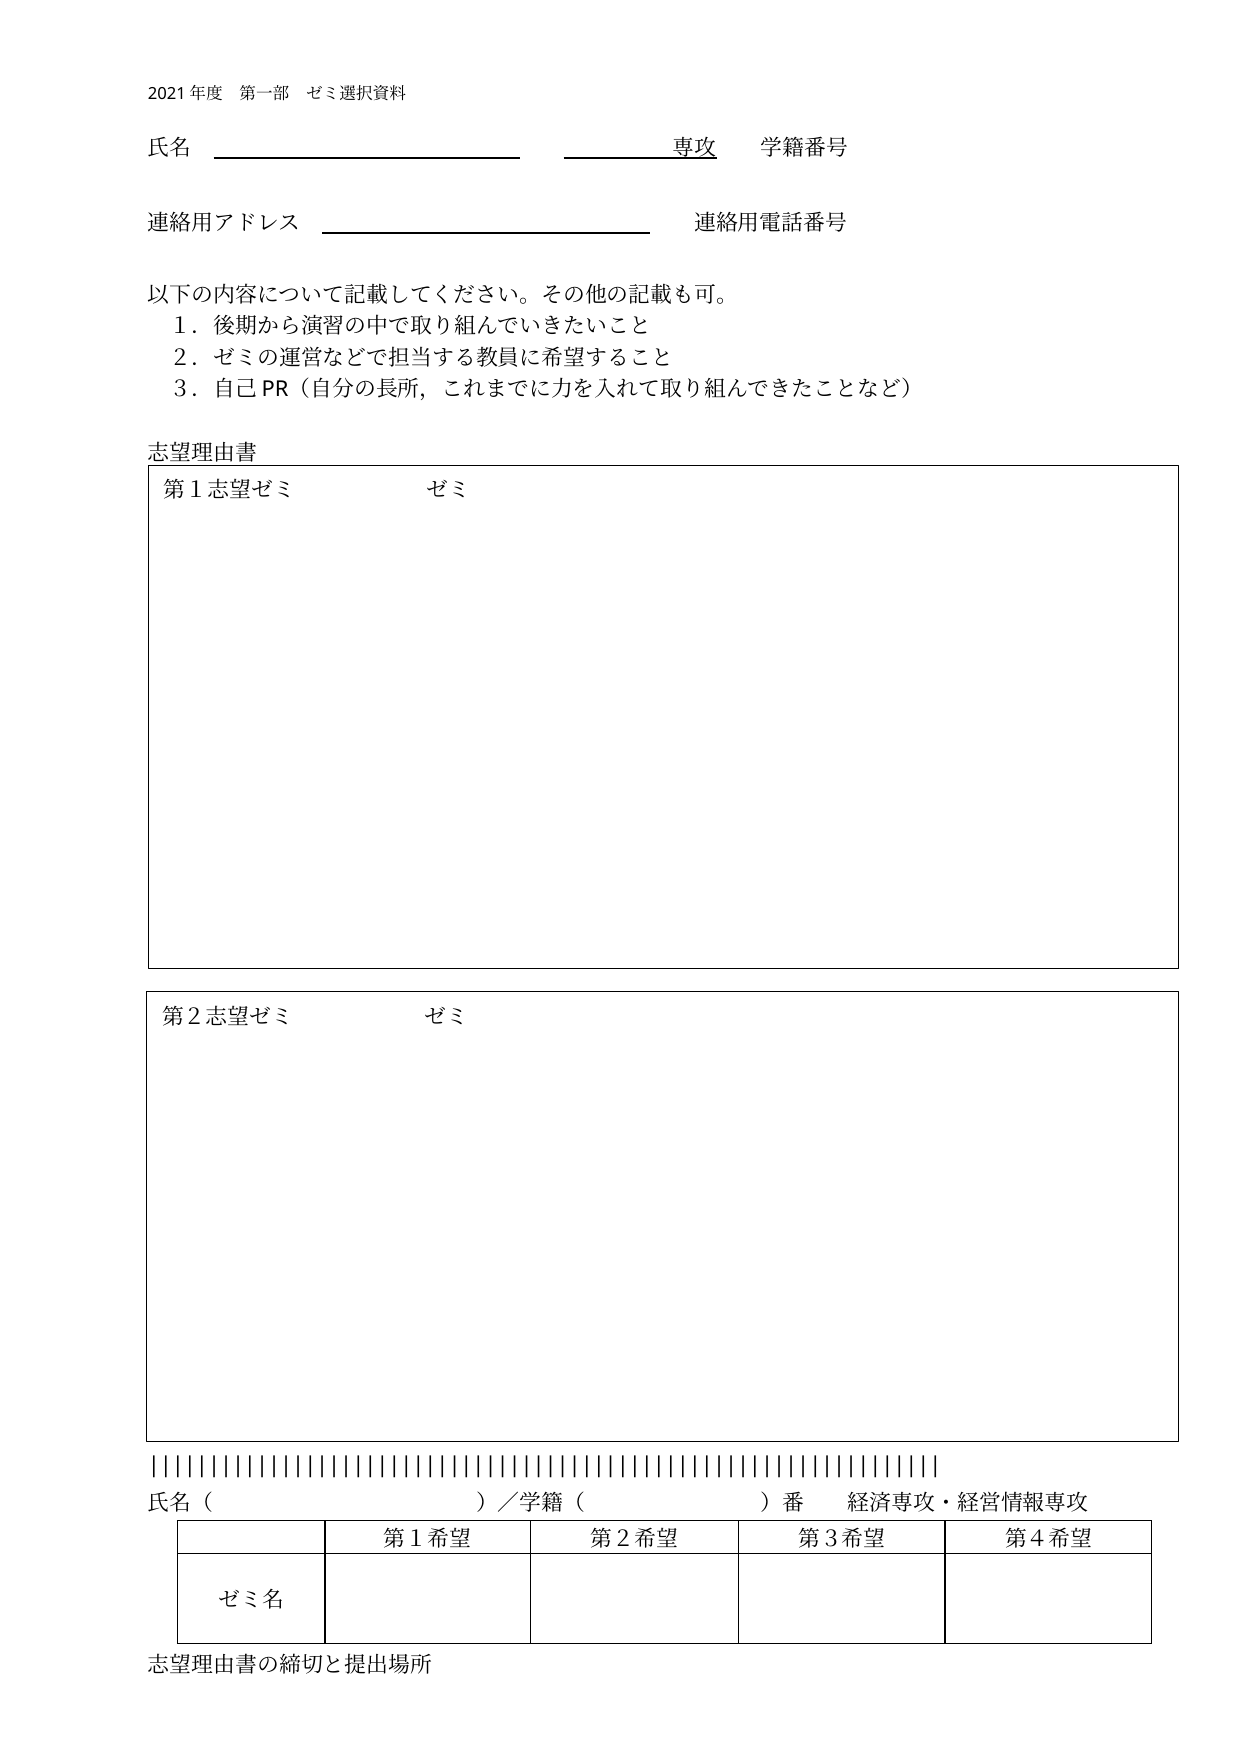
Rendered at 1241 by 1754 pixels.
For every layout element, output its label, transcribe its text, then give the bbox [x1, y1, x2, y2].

table_header [178, 1521, 324, 1553]
text 氏名（ ）／学籍（ ）番 経済専攻・経営情報専攻 [148, 1483, 1106, 1520]
table_cell [946, 1554, 1151, 1643]
text 2021年度 第一部 ゼミ選択資料 [148, 80, 1106, 104]
table_cell [739, 1554, 944, 1643]
text 志望理由書の締切と提出場所 [148, 1644, 1106, 1682]
text ２．ゼミの運営などで担当する教員に希望すること [148, 340, 1106, 371]
table_header 第３希望 [739, 1521, 944, 1553]
table_cell ゼミ名 [178, 1554, 324, 1643]
text ３．自己PR（自分の長所，これまでに力を入れて取り組んできたことなど） [148, 371, 1106, 403]
text 連絡用アドレス 連絡用電話番号 [148, 202, 1106, 239]
text 以下の内容について記載してください。その他の記載も可。 [148, 277, 1106, 308]
text 氏名 専攻 学籍番号 [148, 127, 1106, 164]
text １．後期から演習の中で取り組んでいきたいこと [148, 308, 1106, 340]
table_header 第１希望 [326, 1521, 530, 1553]
table_header 第２希望 [531, 1521, 738, 1553]
table_header 第４希望 [946, 1521, 1151, 1553]
text 志望理由書 [148, 433, 1106, 465]
table_cell [326, 1554, 530, 1643]
table_cell [531, 1554, 738, 1643]
text |||||||||||||||||||||||||||||||||||||||||||||||||||||||||||||||||| [148, 1445, 1106, 1483]
